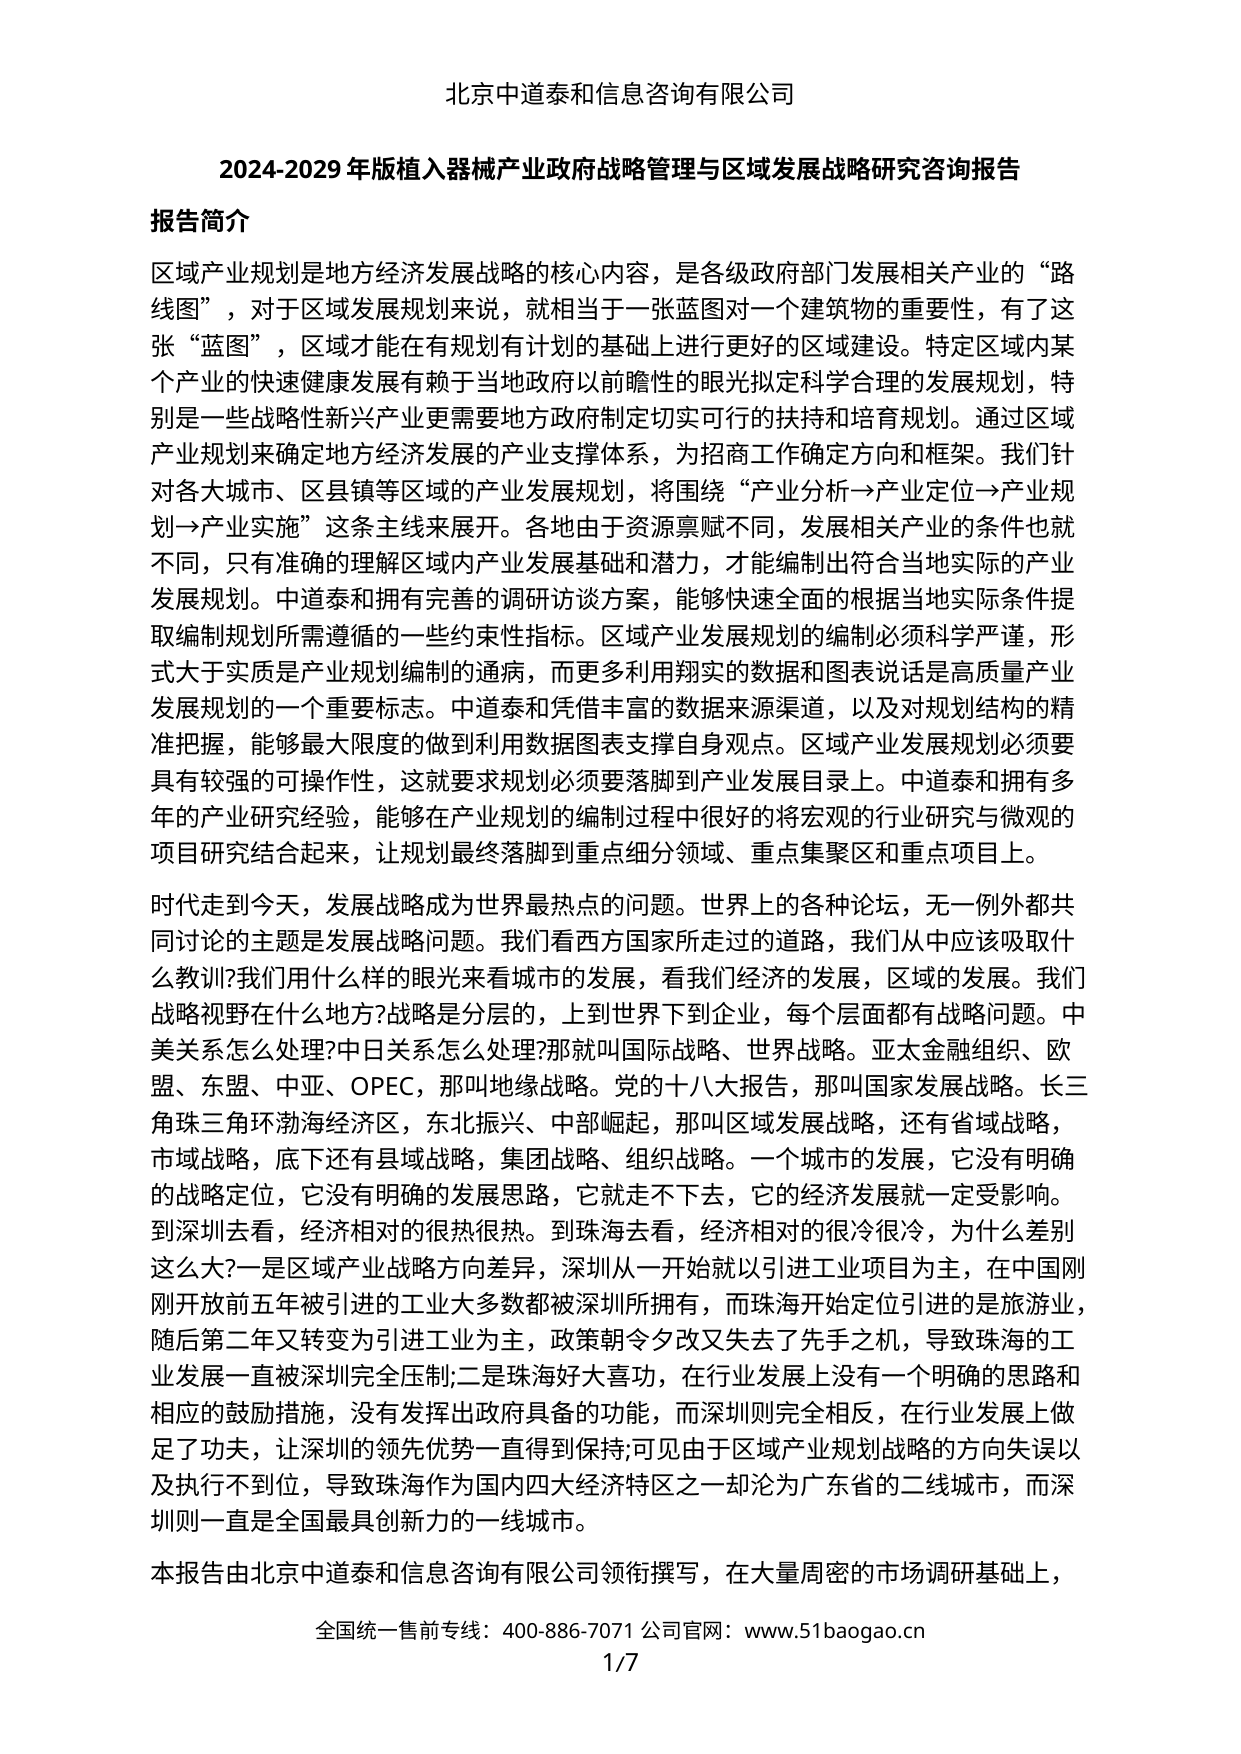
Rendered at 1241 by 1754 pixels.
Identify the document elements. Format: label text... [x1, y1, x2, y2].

text 报告简介 [150, 202, 1090, 238]
text 区域产业规划是地方经济发展战略的核心内容，是各级政府部门发展相关产业的“路线图”，对于区域发展规划来说，就相当于一张蓝图对一个建筑物的重要性，有了这张“蓝图”，区域才能在有规划有计划的基础上进行更好的区域建设。特定区域内某个产业的快速健康发展有赖于当地政府以前瞻性的眼光拟定科学合理的发展规划，特别是一些战略性新兴产业更需要地方政府制定切实可行的扶持和培育规划。通过区域产业规划来确定地方经济发展的产业支撑体系，为招商工作确定方向和框架。我们针对各大城市、区县镇等区域的产业发展规划，将围绕“产业分析→产业定位→产业规划→产业实施”这条主线来展开。各地由于资源禀赋不同，发展相关产业的条件也就不同，只有准确的理解区域内产业发展基础和潜力，才能编制出符合当地实际的产业发展规划。中道泰和拥有完善的调研访谈方案，能够快速全面的根据当地实际条件提取编制规划所需遵循的一些约束性指标。区域产业发展规划的编制必须科学严谨，形式大于实质是产业规划编制的通病，而更多利用翔实的数据和图表说话是高质量产业发展规划的一个重要标志。中道泰和凭借丰富的数据来源渠道，以及对规划结构的精准把握，能够最大限度的做到利用数据图表支撑自身观点。区域产业发展规划必须要具有较强的可操作性，这就要求规划必须要落脚到产业发展目录上。中道泰和拥有多年的产业研究经验，能够在产业规划的编制过程中很好的将宏观的行业研究与微观的项目研究结合起来，让规划最终落脚到重点细分领域、重点集聚区和重点项目上。 [150, 254, 1090, 870]
text 2024-2029年版植入器械产业政府战略管理与区域发展战略研究咨询报告 [150, 150, 1090, 186]
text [150, 1554, 1090, 1590]
text 时代走到今天，发展战略成为世界最热点的问题。世界上的各种论坛，无一例外都共同讨论的主题是发展战略问题。我们看西方国家所走过的道路，我们从中应该吸取什么教训?我们用什么样的眼光来看城市的发展，看我们经济的发展，区域的发展。我们战略视野在什么地方?战略是分层的，上到世界下到企业，每个层面都有战略问题。中美关系怎么处理?中日关系怎么处理?那就叫国际战略、世界战略。亚太金融组织、欧盟、东盟、中亚、OPEC，那叫地缘战略。党的十八大报告，那叫国家发展战略。长三角珠三角环渤海经济区，东北振兴、中部崛起，那叫区域发展战略，还有省域战略，市域战略，底下还有县域战略，集团战略、组织战略。一个城市的发展，它没有明确的战略定位，它没有明确的发展思路，它就走不下去，它的经济发展就一定受影响。到深圳去看，经济相对的很热很热。到珠海去看，经济相对的很冷很冷，为什么差别这么大?一是区域产业战略方向差异，深圳从一开始就以引进工业项目为主，在中国刚刚开放前五年被引进的工业大多数都被深圳所拥有，而珠海开始定位引进的是旅游业，随后第二年又转变为引进工业为主，政策朝令夕改又失去了先手之机，导致珠海的工业发展一直被深圳完全压制;二是珠海好大喜功，在行业发展上没有一个明确的思路和相应的鼓励措施，没有发挥出政府具备的功能，而深圳则完全相反，在行业发展上做足了功夫，让深圳的领先优势一直得到保持;可见由于区域产业规划战略的方向失误以及执行不到位，导致珠海作为国内四大经济特区之一却沦为广东省的二线城市，而深圳则一直是全国最具创新力的一线城市。 [150, 886, 1090, 1538]
